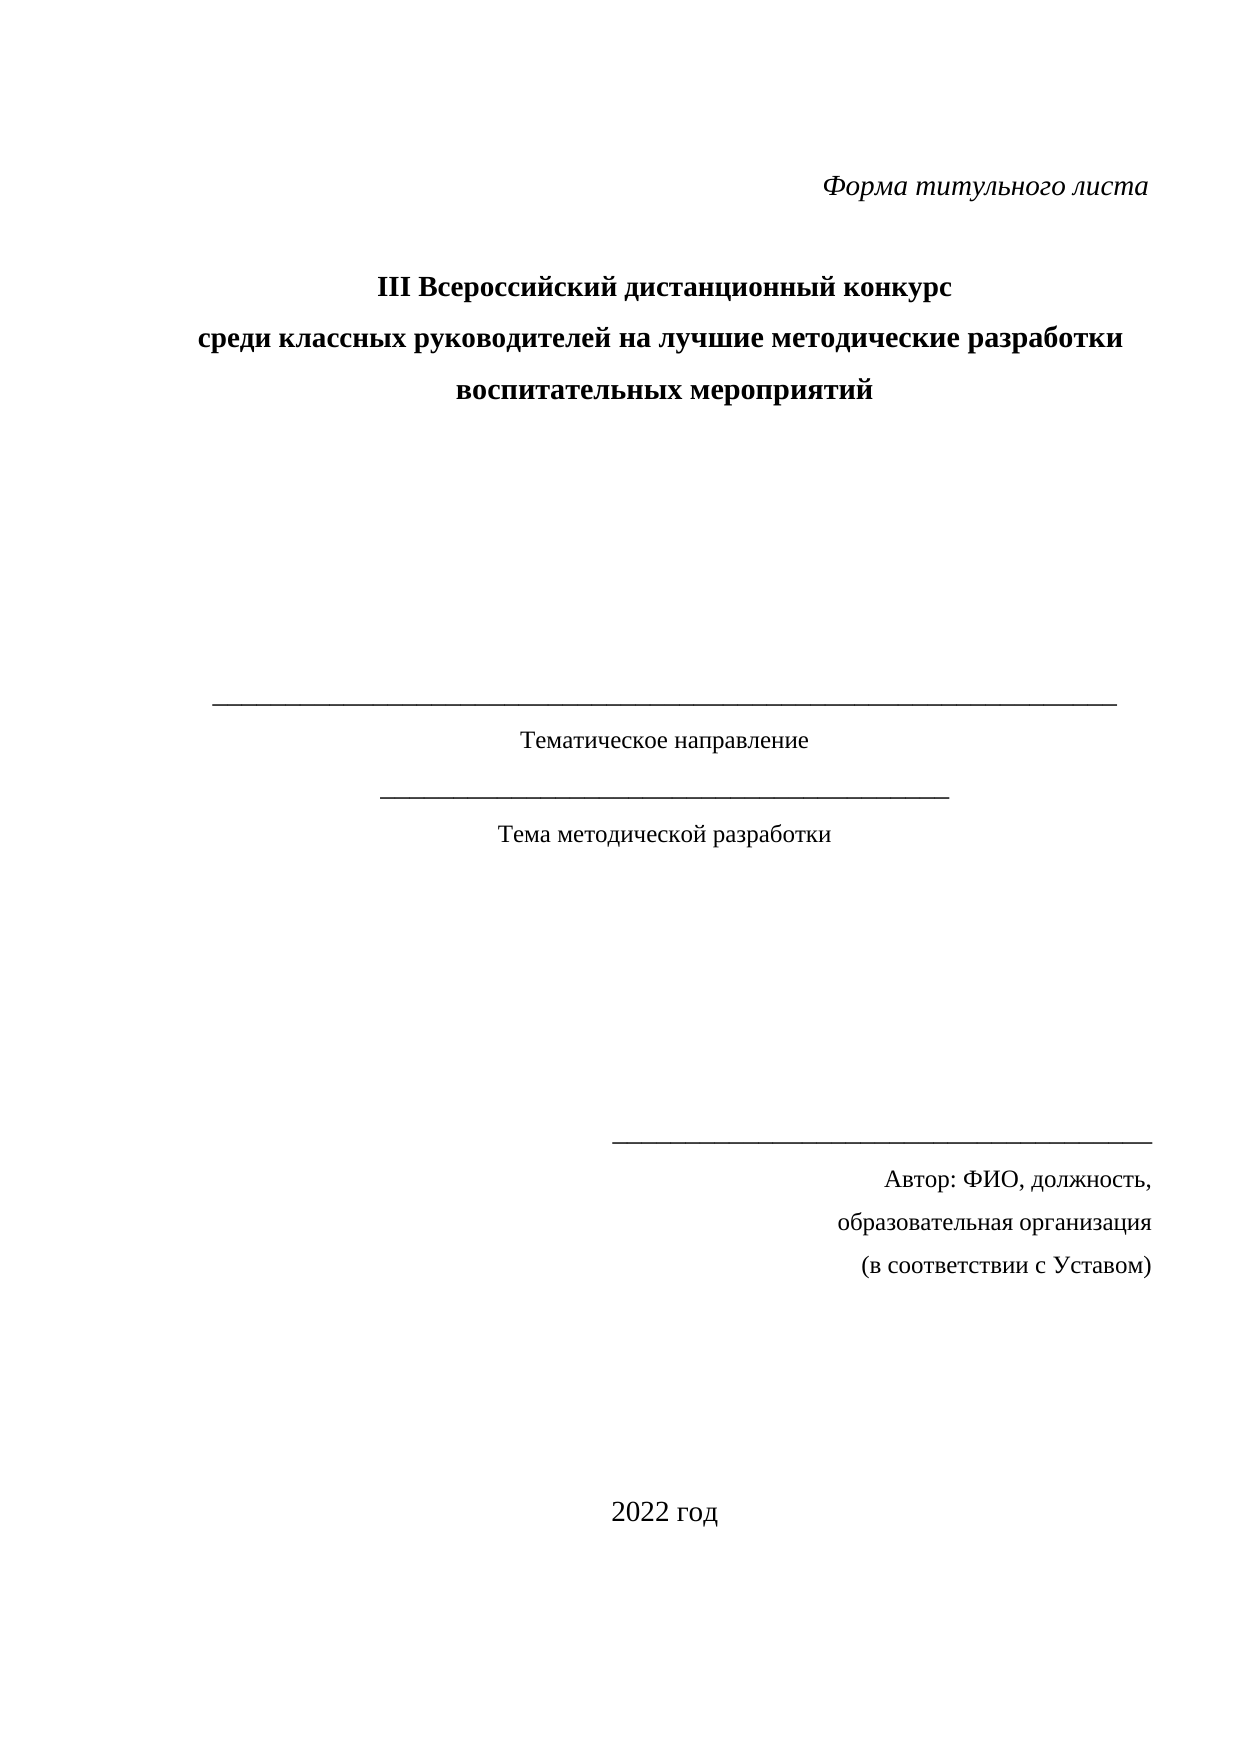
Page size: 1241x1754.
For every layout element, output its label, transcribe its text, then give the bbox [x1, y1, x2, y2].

list Тематическое направление [177, 725, 1152, 754]
text 2022 год [177, 1494, 1152, 1528]
text III Всероссийский дистанционный конкурс [177, 269, 1152, 303]
list среди классных руководителей на лучшие методические разработки воспитательных мероприятий [177, 319, 1152, 406]
list _______________________________________ [177, 768, 1152, 802]
list образовательная организация [177, 1207, 1152, 1236]
list Автор: ФИО, должность, [177, 1164, 1152, 1192]
text Форма титульного листа [177, 168, 1152, 202]
list Тема методической разработки [177, 819, 1152, 847]
list _____________________________________ [177, 1113, 1152, 1147]
list (в соответствии с Уставом) [177, 1250, 1152, 1279]
list ______________________________________________________________ [177, 675, 1152, 708]
